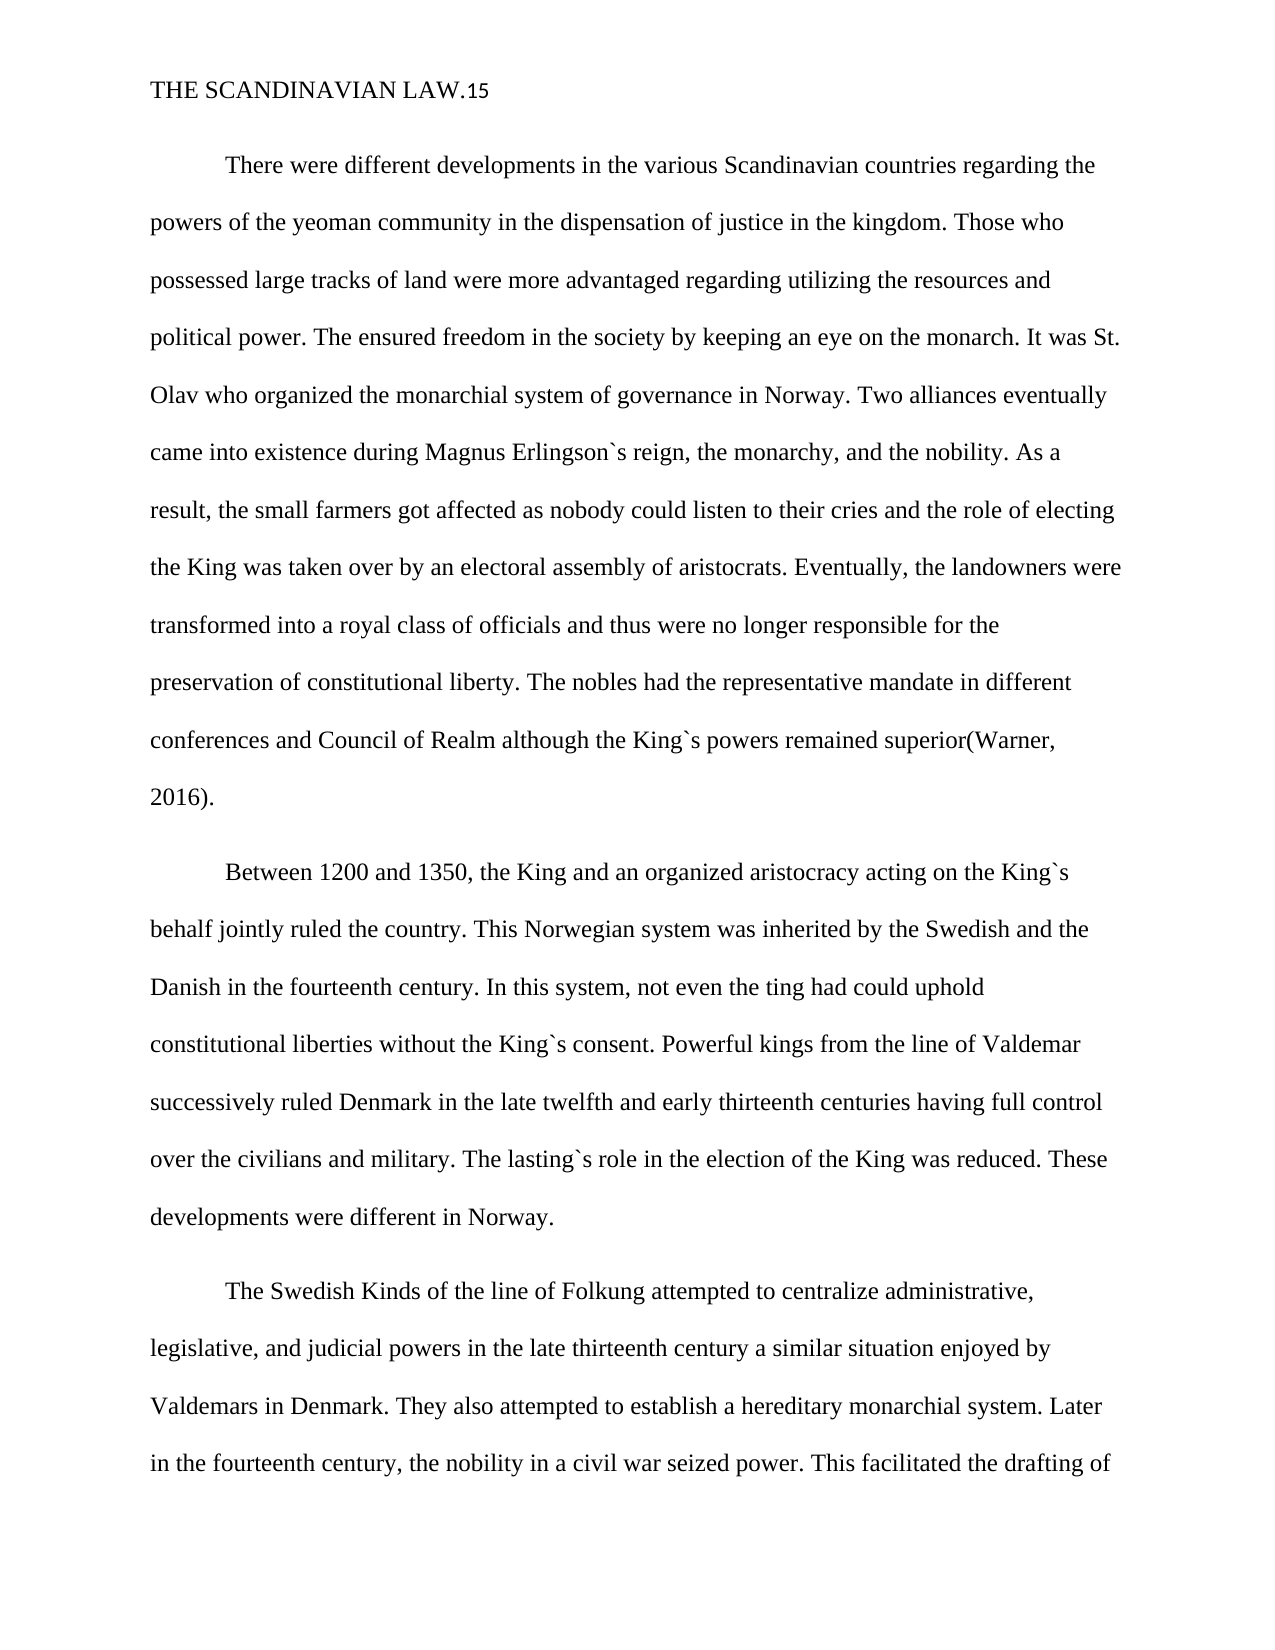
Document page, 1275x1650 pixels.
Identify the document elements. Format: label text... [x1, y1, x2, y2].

text There were different developments in the various Scandinavian countries regarding the powers of the yeoman community in the dispensation of justice in the kingdom. Those who possessed large tracks of land were more advantaged regarding utilizing the resources and political power. The ensured freedom in the society by keeping an eye on the monarch. It was St. Olav who organized the monarchial system of governance in Norway. Two alliances eventually came into existence during Magnus Erlingson`s reign, the monarchy, and the nobility. As a result, the small farmers got affected as nobody could listen to their cries and the role of electing the King was taken over by an electoral assembly of aristocrats. Eventually, the landowners were transformed into a royal class of officials and thus were no longer responsible for the preservation of constitutional liberty. The nobles had the representative mandate in different conferences and Council of Realm although the King`s powers remained superior(Warner, 2016). [150, 150, 1125, 811]
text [150, 1276, 1125, 1477]
text Between 1200 and 1350, the King and an organized aristocracy acting on the King`s behalf jointly ruled the country. This Norwegian system was inherited by the Swedish and the Danish in the fourteenth century. In this system, not even the ting had could uphold constitutional liberties without the King`s consent. Powerful kings from the line of Valdemar successively ruled Denmark in the late twelfth and early thirteenth centuries having full control over the civilians and military. The lasting`s role in the election of the King was reduced. These developments were different in Norway. [150, 857, 1125, 1230]
